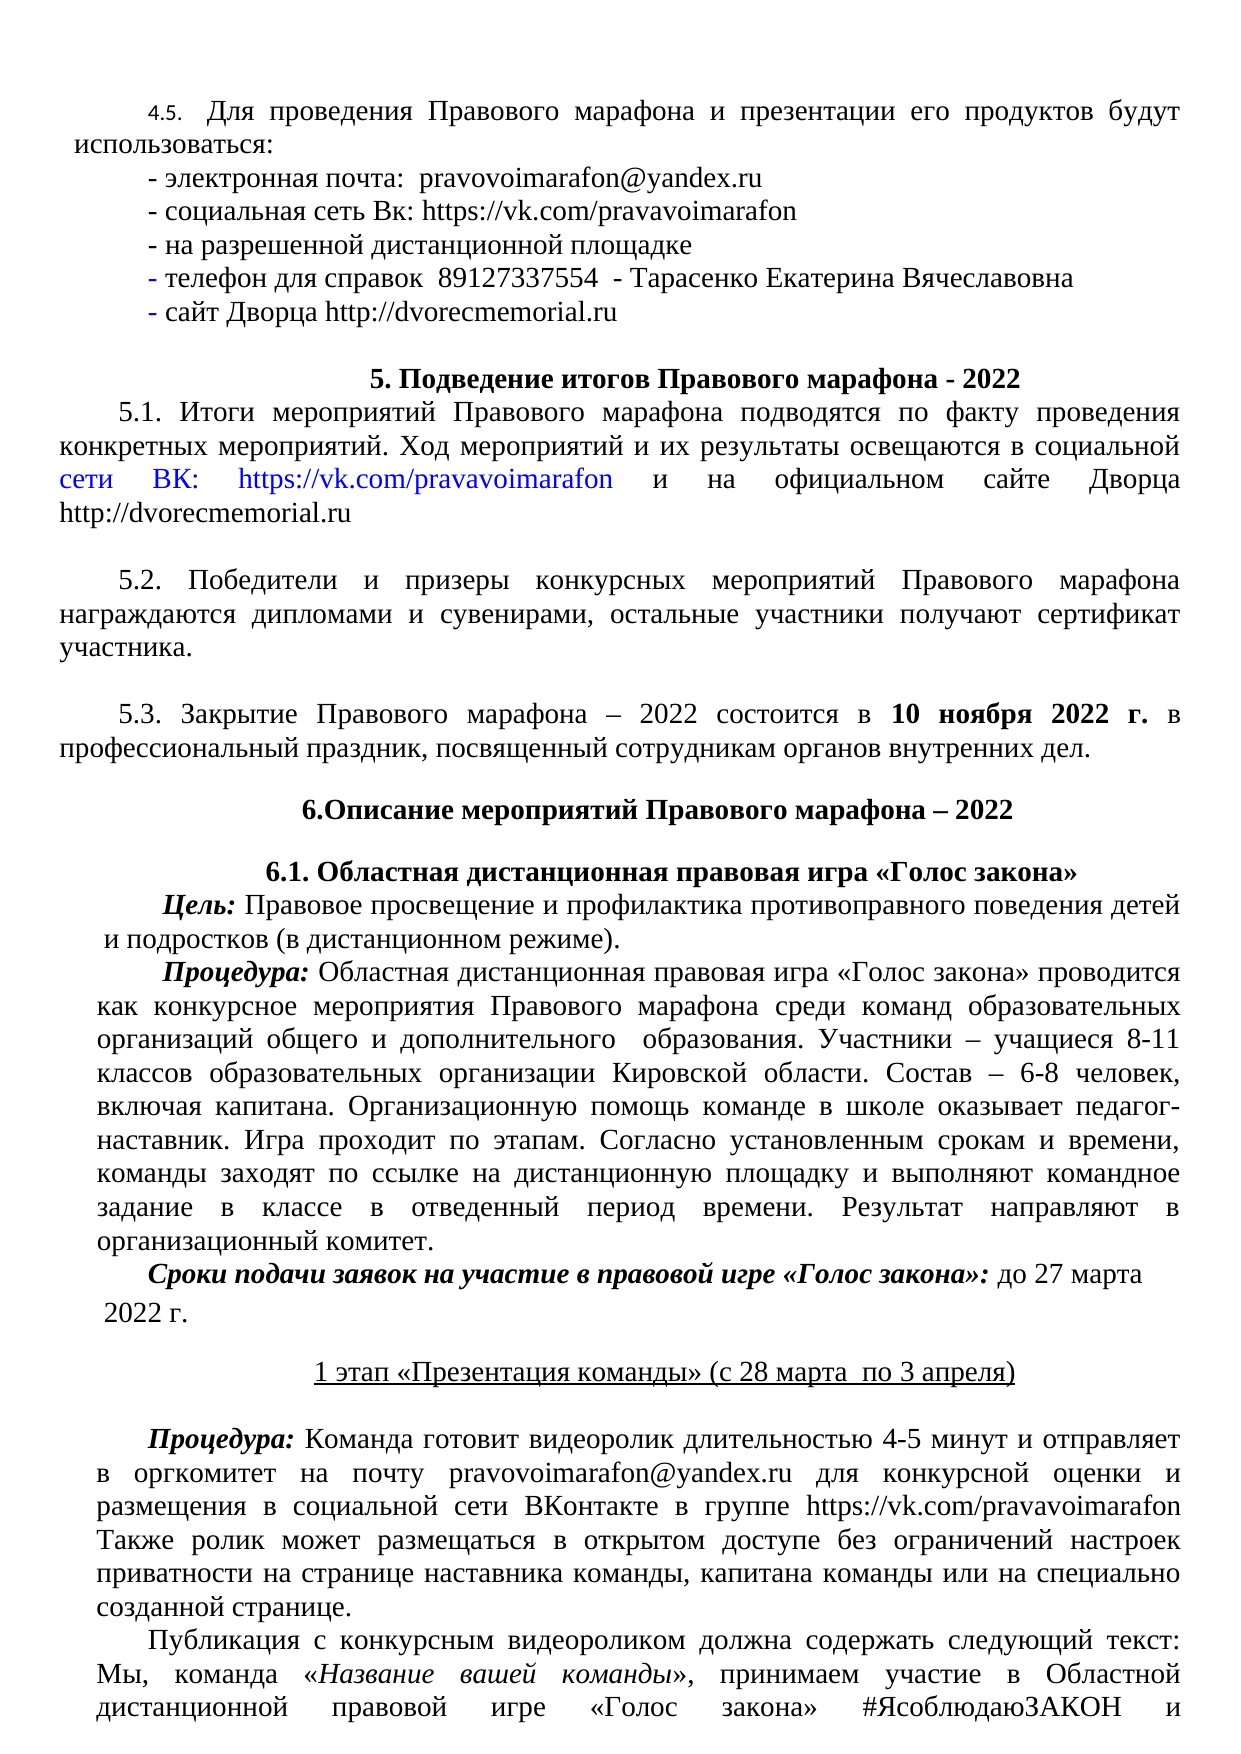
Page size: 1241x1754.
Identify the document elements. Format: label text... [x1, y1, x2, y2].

list 5. Подведение итогов Правового марафона - 2022 [209, 361, 1181, 394]
list 5.3. Закрытие Правового марафона – 2022 состоится в 10 ноября 2022 г. в профессиональный праздник, посвященный сотрудникам органов внутренних дел. [59, 696, 1181, 763]
text - телефон для справок 89127337554 - Тарасенко Екатерина Вячеславовна [148, 260, 1181, 294]
text - сайт Дворца http://dvorecmemorial.ru [148, 294, 1181, 327]
text Процедура: Команда готовит видеоролик длительностью 4-5 минут и отправляет в оргкомитет на почту pravovoimarafon@yandex.ru для конкурсной оценки и размещения в социальной сети ВКонтакте в группе https://vk.com/pravavoimarafon Также ролик может размещаться в открытом доступе без ограничений настроек приватности на странице наставника команды, капитана команды или на специально созданной странице. [96, 1421, 1181, 1622]
text - социальная сеть Вк: https://vk.com/pravavoimarafon [148, 193, 1181, 227]
list 5.2. Победители и призеры конкурсных мероприятий Правового марафона награждаются дипломами и сувенирами, остальные участники получают сертификат участника. [59, 562, 1181, 663]
text 1 этап «Презентация команды» (с 28 марта по 3 апреля) [96, 1354, 1181, 1388]
text Цель: Правовое просвещение и профилактика противоправного поведения детей и подростков (в дистанционном режиме). [103, 887, 1181, 954]
list 5.1. Итоги мероприятий Правового марафона подводятся по факту проведения конкретных мероприятий. Ход мероприятий и их результаты освещаются в социальной сети ВК: https://vk.com/pravavoimarafon и на официальном сайте Дворца http://dvorecmemorial.ru [59, 394, 1181, 529]
text - электронная почта: pravovoimarafon@yandex.ru [148, 160, 1181, 193]
list Сроки подачи заявок на участие в правовой игре «Голос закона»: до 27 марта 2022 г. [103, 1256, 1181, 1328]
text Процедура: Областная дистанционная правовая игра «Голос закона» проводится как конкурсное мероприятия Правового марафона среди команд образовательных организаций общего и дополнительного образования. Участники – учащиеся 8-11 классов образовательных организации Кировской области. Состав – 6-8 человек, включая капитана. Организационную помощь команде в школе оказывает педагог-наставник. Игра проходит по этапам. Согласно установленным срокам и времени, команды заходят по ссылке на дистанционную площадку и выполняют командное задание в классе в отведенный период времени. Результат направляют в организационный комитет. [97, 954, 1181, 1256]
text 6.1. Областная дистанционная правовая игра «Голос закона» [103, 854, 1181, 887]
text - на разрешенной дистанционной площадке [148, 227, 1181, 260]
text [96, 1622, 1181, 1723]
list 6.Описание мероприятий Правового марафона – 2022 [134, 792, 1181, 826]
list Для проведения Правового марафона и презентации его продуктов будут использоваться: [74, 93, 1181, 160]
